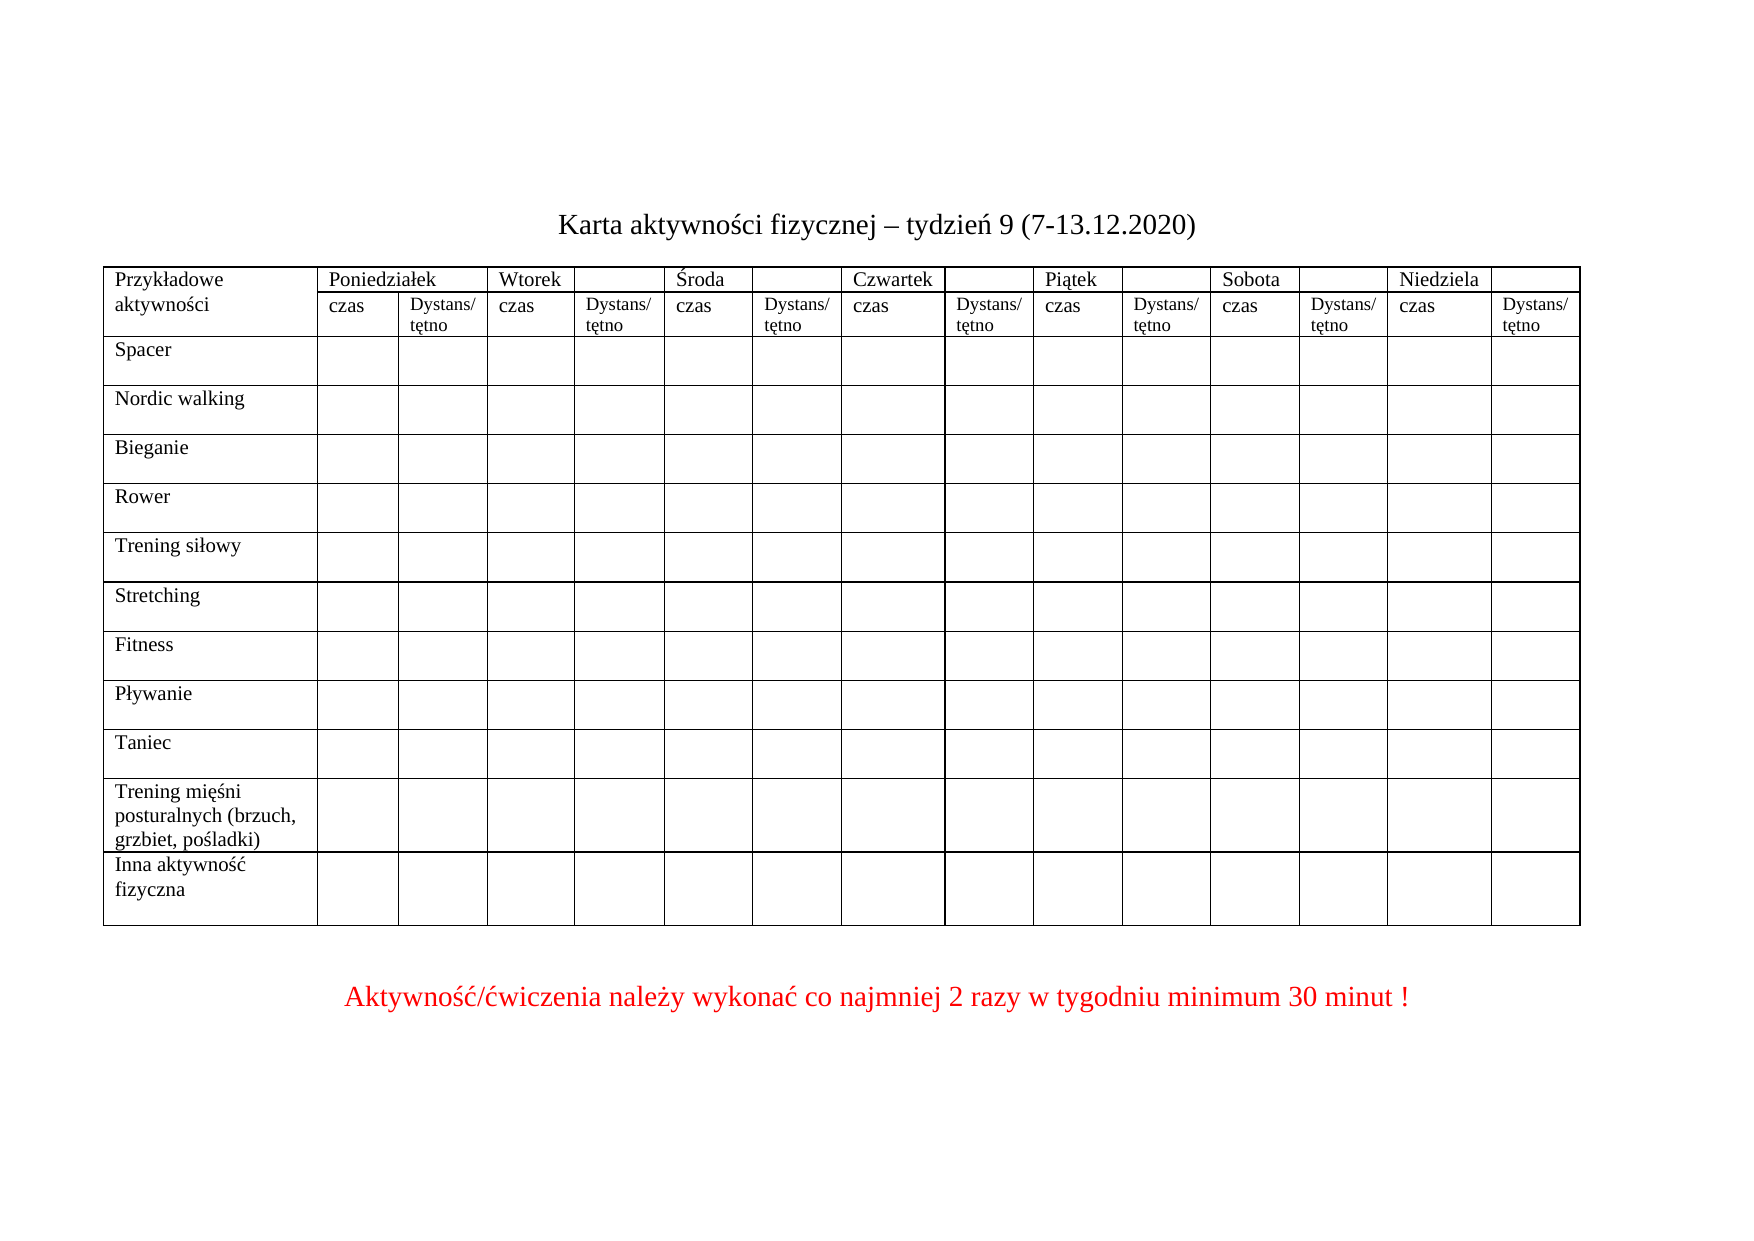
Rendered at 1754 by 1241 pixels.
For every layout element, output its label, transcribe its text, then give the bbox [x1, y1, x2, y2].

table_cell [488, 533, 574, 581]
table_cell [753, 779, 841, 851]
table_cell [753, 730, 841, 778]
table_cell [1300, 337, 1387, 385]
table_cell [753, 435, 841, 483]
table_cell [399, 533, 487, 581]
table_cell [1300, 853, 1387, 924]
table_cell [1300, 632, 1387, 680]
table_cell [1034, 386, 1122, 434]
table_cell [1388, 583, 1491, 631]
table_cell [1388, 386, 1491, 434]
table_cell [946, 632, 1033, 680]
table_cell [665, 730, 752, 778]
table_cell [665, 484, 752, 532]
table_cell [488, 681, 574, 729]
table_cell [665, 681, 752, 729]
table_cell [946, 484, 1033, 532]
table_cell czas [318, 293, 398, 336]
table_header [946, 268, 1033, 291]
table_cell [575, 337, 664, 385]
table_cell [842, 337, 944, 385]
table_cell [1034, 632, 1122, 680]
table_cell [1034, 435, 1122, 483]
table_cell [1388, 435, 1491, 483]
table_cell [753, 632, 841, 680]
table_header [1300, 268, 1387, 291]
table_cell Rower [104, 484, 317, 532]
table_cell [753, 853, 841, 924]
table_cell [318, 779, 398, 851]
table_cell [1492, 730, 1579, 778]
table_cell [575, 730, 664, 778]
table_cell [665, 533, 752, 581]
table_cell [1211, 435, 1299, 483]
table_cell Taniec [104, 730, 317, 778]
table_cell [665, 435, 752, 483]
table_cell [1388, 730, 1491, 778]
table_cell [753, 386, 841, 434]
table_cell [318, 730, 398, 778]
table_cell [318, 337, 398, 385]
table_cell [318, 583, 398, 631]
table_cell [842, 779, 944, 851]
table_cell [842, 583, 944, 631]
table_cell [1300, 435, 1387, 483]
table_cell czas [665, 293, 752, 336]
table_cell [575, 681, 664, 729]
table_cell [1492, 583, 1579, 631]
table_cell [1492, 533, 1579, 581]
table_cell [488, 484, 574, 532]
table_cell [1211, 730, 1299, 778]
table_cell [399, 632, 487, 680]
table_cell [1123, 583, 1210, 631]
table_header [1123, 268, 1210, 291]
table_cell [575, 435, 664, 483]
table_cell [1123, 779, 1210, 851]
table_cell [946, 779, 1033, 851]
table_cell [1211, 632, 1299, 680]
table_header Środa [665, 268, 752, 291]
table_cell [318, 533, 398, 581]
table_cell [318, 435, 398, 483]
table_cell [399, 730, 487, 778]
table_cell [1211, 386, 1299, 434]
table_cell [1034, 533, 1122, 581]
table_cell [946, 386, 1033, 434]
table_cell [488, 337, 574, 385]
table_header [1492, 268, 1579, 291]
table_cell [1211, 337, 1299, 385]
table_cell [399, 435, 487, 483]
table_cell Inna aktywność fizyczna [104, 853, 317, 924]
table_cell Dystans/tętno [1300, 293, 1387, 336]
table_cell Dystans/tętno [1492, 293, 1579, 336]
table_cell Spacer [104, 337, 317, 385]
table_cell [1123, 484, 1210, 532]
table_cell [1211, 681, 1299, 729]
table_cell [665, 583, 752, 631]
table_cell [842, 853, 944, 924]
table_cell [842, 386, 944, 434]
table_cell [1492, 435, 1579, 483]
table_cell [1211, 853, 1299, 924]
table_cell [946, 730, 1033, 778]
table_cell [946, 853, 1033, 924]
table_cell [399, 583, 487, 631]
table_cell Dystans/tętno [575, 293, 664, 336]
table_cell [575, 484, 664, 532]
table_cell [1034, 337, 1122, 385]
table_cell [1034, 681, 1122, 729]
table_header Sobota [1211, 268, 1299, 291]
table_cell [399, 337, 487, 385]
table_header Przykładowe aktywności [104, 268, 317, 336]
table_cell [665, 853, 752, 924]
table_cell [842, 632, 944, 680]
table_cell [1123, 337, 1210, 385]
text Aktywność/ćwiczenia należy wykonać co najmniej 2 razy w tygodniu minimum 30 minut ! [148, 979, 1606, 1013]
table_cell [1300, 583, 1387, 631]
table_cell [318, 632, 398, 680]
table_cell [842, 484, 944, 532]
table_cell [1123, 435, 1210, 483]
table_cell [575, 583, 664, 631]
table_cell [665, 779, 752, 851]
table_cell [1492, 337, 1579, 385]
table_cell [399, 779, 487, 851]
table_cell Pływanie [104, 681, 317, 729]
table_cell Trening siłowy [104, 533, 317, 581]
table_cell [1300, 386, 1387, 434]
table_cell Bieganie [104, 435, 317, 483]
table_cell [488, 386, 574, 434]
table_cell [1034, 779, 1122, 851]
table_cell [488, 853, 574, 924]
table_cell [946, 681, 1033, 729]
table_cell [842, 435, 944, 483]
table_cell [1211, 583, 1299, 631]
table_cell Trening mięśni posturalnych (brzuch, grzbiet, pośladki) [104, 779, 317, 851]
table_cell [318, 853, 398, 924]
table_cell [318, 484, 398, 532]
table_cell [575, 632, 664, 680]
table_cell [399, 386, 487, 434]
table_cell [665, 632, 752, 680]
table_cell [1123, 533, 1210, 581]
table_cell [1300, 533, 1387, 581]
table_cell [575, 779, 664, 851]
table_cell czas [1388, 293, 1491, 336]
table_cell [575, 853, 664, 924]
table_cell [488, 632, 574, 680]
table_cell [1034, 583, 1122, 631]
table_cell [318, 386, 398, 434]
table_cell [1034, 853, 1122, 924]
table_cell [488, 435, 574, 483]
table_cell [842, 681, 944, 729]
table_cell [1034, 730, 1122, 778]
table_cell [1388, 484, 1491, 532]
table_cell [1211, 533, 1299, 581]
table_cell [1123, 386, 1210, 434]
table_cell [1388, 337, 1491, 385]
table_cell [1388, 681, 1491, 729]
table_cell [1123, 853, 1210, 924]
table_cell [399, 484, 487, 532]
table_cell [1388, 853, 1491, 924]
table_header Czwartek [842, 268, 944, 291]
table_cell [753, 583, 841, 631]
table_cell [1492, 681, 1579, 729]
table_cell [1300, 779, 1387, 851]
table_cell [946, 337, 1033, 385]
table_cell Stretching [104, 583, 317, 631]
table_cell [1492, 484, 1579, 532]
table_header [753, 268, 841, 291]
table_cell [753, 484, 841, 532]
table_cell Fitness [104, 632, 317, 680]
table_cell czas [842, 293, 944, 336]
table_cell czas [1034, 293, 1122, 336]
table_cell [946, 533, 1033, 581]
table_cell Dystans/tętno [753, 293, 841, 336]
table_cell [842, 533, 944, 581]
table_cell [1388, 533, 1491, 581]
table_cell [753, 337, 841, 385]
table_cell [488, 730, 574, 778]
table_cell Nordic walking [104, 386, 317, 434]
table_cell [1300, 681, 1387, 729]
table_cell Dystans/tętno [946, 293, 1033, 336]
table_cell czas [1211, 293, 1299, 336]
text Karta aktywności fizycznej – tydzień 9 (7-13.12.2020) [148, 207, 1606, 241]
table_cell [1034, 484, 1122, 532]
table_header Piątek [1034, 268, 1122, 291]
table_cell [399, 681, 487, 729]
table_cell [753, 681, 841, 729]
table_cell [1388, 632, 1491, 680]
table_cell [1492, 386, 1579, 434]
table_cell [946, 583, 1033, 631]
table_cell [318, 681, 398, 729]
table_cell [488, 779, 574, 851]
table_cell [665, 386, 752, 434]
table_cell Dystans/tętno [399, 293, 487, 336]
table_cell czas [488, 293, 574, 336]
table_cell [753, 533, 841, 581]
table_cell [1123, 681, 1210, 729]
table_cell [1492, 779, 1579, 851]
table_cell [575, 386, 664, 434]
table_header [575, 268, 664, 291]
table_header Niedziela [1388, 268, 1491, 291]
table_cell [575, 533, 664, 581]
table_cell [1492, 632, 1579, 680]
table_cell [1211, 484, 1299, 532]
table_cell [399, 853, 487, 924]
table_cell [946, 435, 1033, 483]
table_cell [665, 337, 752, 385]
table_cell [1123, 730, 1210, 778]
table_cell [842, 730, 944, 778]
table_cell [1300, 730, 1387, 778]
table_cell [1388, 779, 1491, 851]
table_cell [1492, 853, 1579, 924]
table_cell [1211, 779, 1299, 851]
table_cell [1123, 632, 1210, 680]
table_cell Dystans/tętno [1123, 293, 1210, 336]
table_header Wtorek [488, 268, 574, 291]
table_cell [1300, 484, 1387, 532]
table_header Poniedziałek [318, 268, 487, 291]
table_cell [488, 583, 574, 631]
